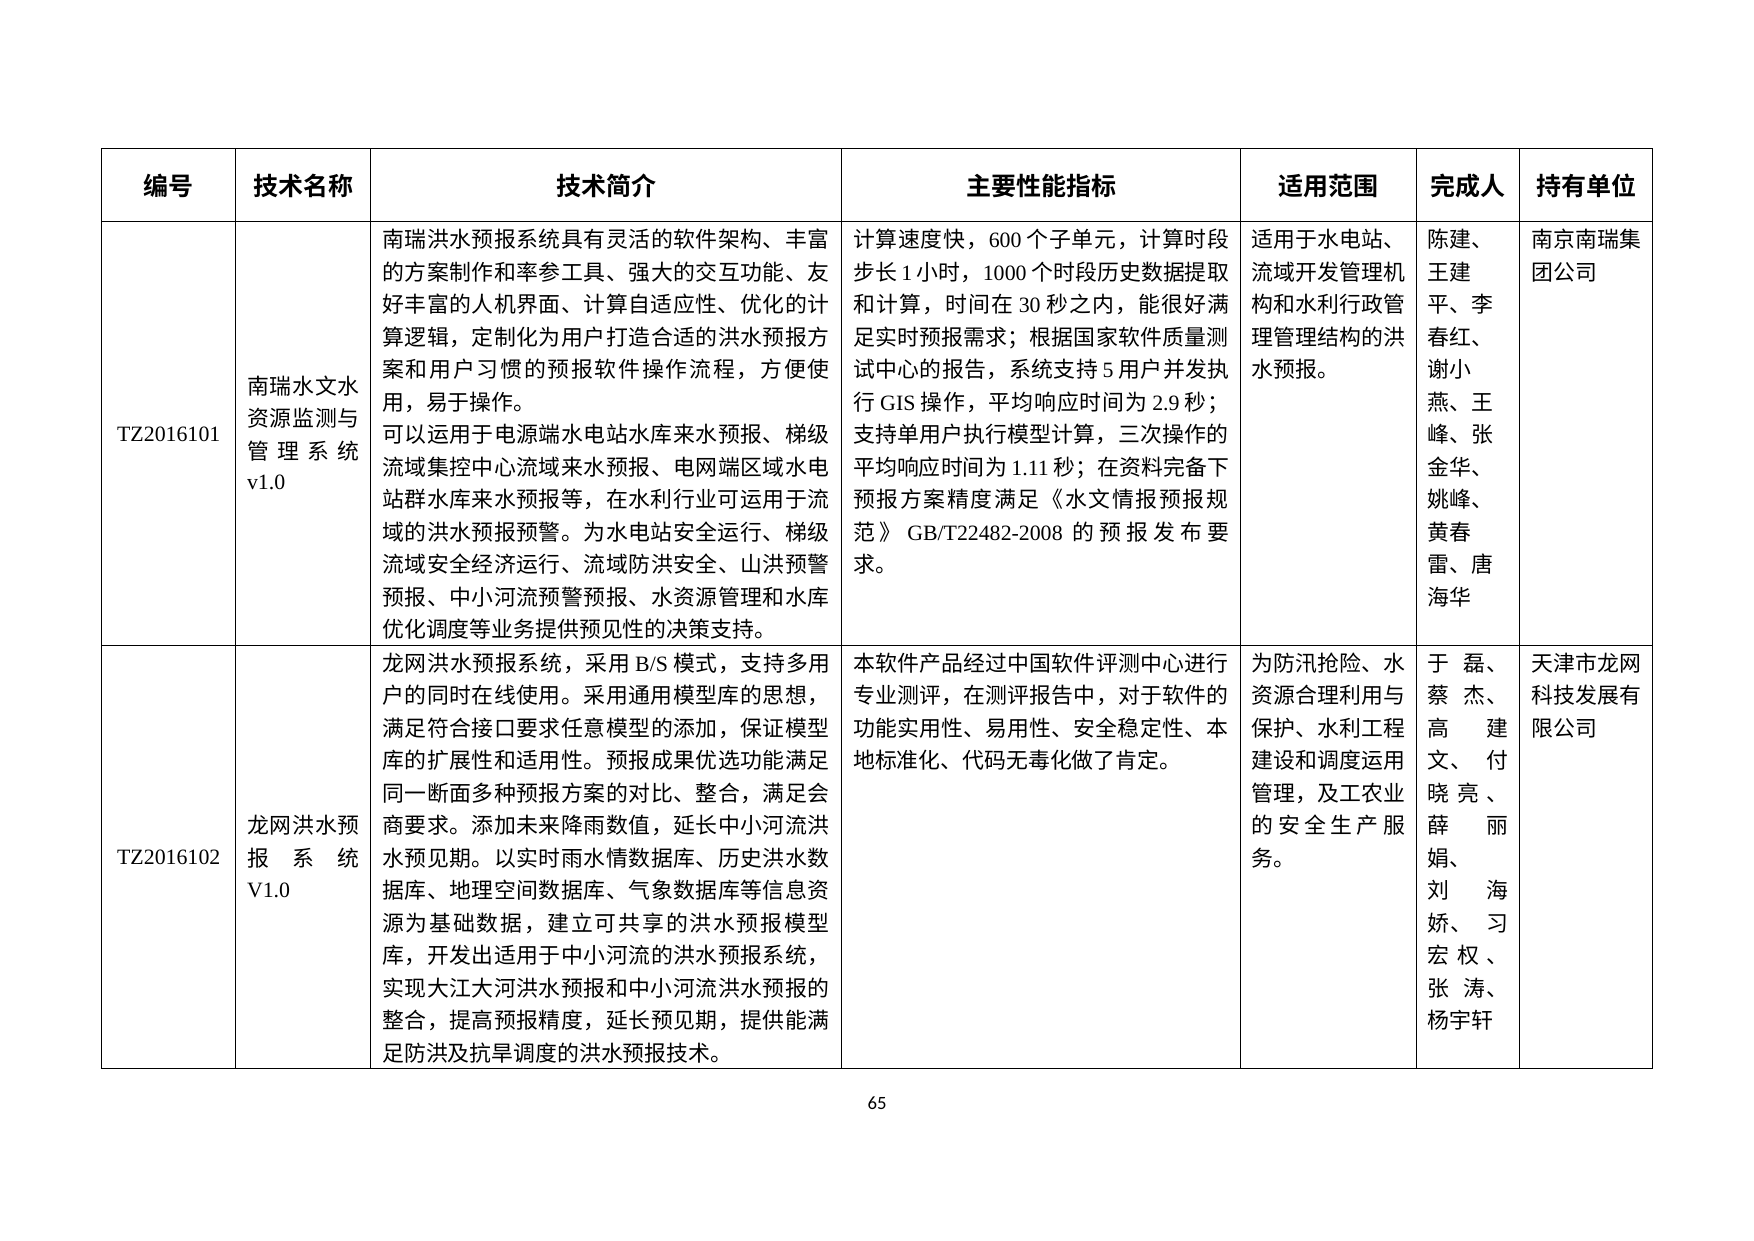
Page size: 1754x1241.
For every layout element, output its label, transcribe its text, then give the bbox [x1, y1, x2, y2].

table_cell 适用于水电站、流域开发管理机构和水利行政管理管理结构的洪水预报。 [1241, 222, 1416, 644]
table_cell TZ2016101 [102, 222, 235, 644]
table_cell 南瑞洪水预报系统具有灵活的软件架构、丰富的方案制作和率参工具、强大的交互功能、友好丰富的人机界面、计算自适应性、优化的计算逻辑，定制化为用户打造合适的洪水预报方案和用户习惯的预报软件操作流程，方便使用，易于操作。 可以运用于电源端水电站水库来水预报、梯级流域集控中心流域来水预报、电网端区域水电站群水库来水预报等，在水利行业可运用于流域的洪水预报预警。为水电站安全运行、梯级流域安全经济运行、流域防洪安全、山洪预警预报、中小河流预警预报、水资源管理和水库优化调度等业务提供预见性的决策支持。 [371, 222, 841, 644]
table_cell 龙网洪水预报系统，采用B/S模式，支持多用户的同时在线使用。采用通用模型库的思想，满足符合接口要求任意模型的添加，保证模型库的扩展性和适用性。预报成果优选功能满足同一断面多种预报方案的对比、整合，满足会商要求。添加未来降雨数值，延长中小河流洪水预见期。以实时雨水情数据库、历史洪水数据库、地理空间数据库、气象数据库等信息资源为基础数据，建立可共享的洪水预报模型库，开发出适用于中小河流的洪水预报系统，实现大江大河洪水预报和中小河流洪水预报的整合，提高预报精度，延长预见期，提供能满足防洪及抗旱调度的洪水预报技术。 [371, 646, 841, 1068]
table_header 适用范围 [1241, 149, 1416, 221]
table_cell 天津市龙网科技发展有限公司 [1520, 646, 1652, 1068]
table_header 编号 [102, 149, 235, 221]
table_cell 陈建、王建平、李春红、谢小燕、王峰、张金华、姚峰、黄春雷、唐海华 [1417, 222, 1519, 644]
table_cell 本软件产品经过中国软件评测中心进行专业测评，在测评报告中，对于软件的功能实用性、易用性、安全稳定性、本地标准化、代码无毒化做了肯定。 [842, 646, 1240, 1068]
table_header 主要性能指标 [842, 149, 1240, 221]
table_cell 南瑞水文水资源监测与管理系统v1.0 [236, 222, 370, 644]
table_header 技术简介 [371, 149, 841, 221]
table_cell 南京南瑞集团公司 [1520, 222, 1652, 644]
table_cell 为防汛抢险、水资源合理利用与保护、水利工程建设和调度运用管理，及工农业的安全生产服务。 [1241, 646, 1416, 1068]
table_header 持有单位 [1520, 149, 1652, 221]
table_cell 计算速度快，600个子单元，计算时段步长1小时，1000个时段历史数据提取和计算，时间在30秒之内，能很好满足实时预报需求；根据国家软件质量测试中心的报告，系统支持5用户并发执行GIS操作，平均响应时间为2.9秒；支持单用户执行模型计算，三次操作的平均响应时间为1.11秒；在资料完备下预报方案精度满足《水文情报预报规范》GB/T22482-2008的预报发布要求。 [842, 222, 1240, 644]
table_header 完成人 [1417, 149, 1519, 221]
table_cell 于 磊、 蔡 杰、 高建文、 付晓亮、 薛丽娟、 刘海娇、 习宏权、 张 涛、 杨宇轩 [1417, 646, 1519, 1068]
table_cell TZ2016102 [102, 646, 235, 1068]
table_cell 龙网洪水预报系统V1.0 [236, 646, 370, 1068]
table_header 技术名称 [236, 149, 370, 221]
